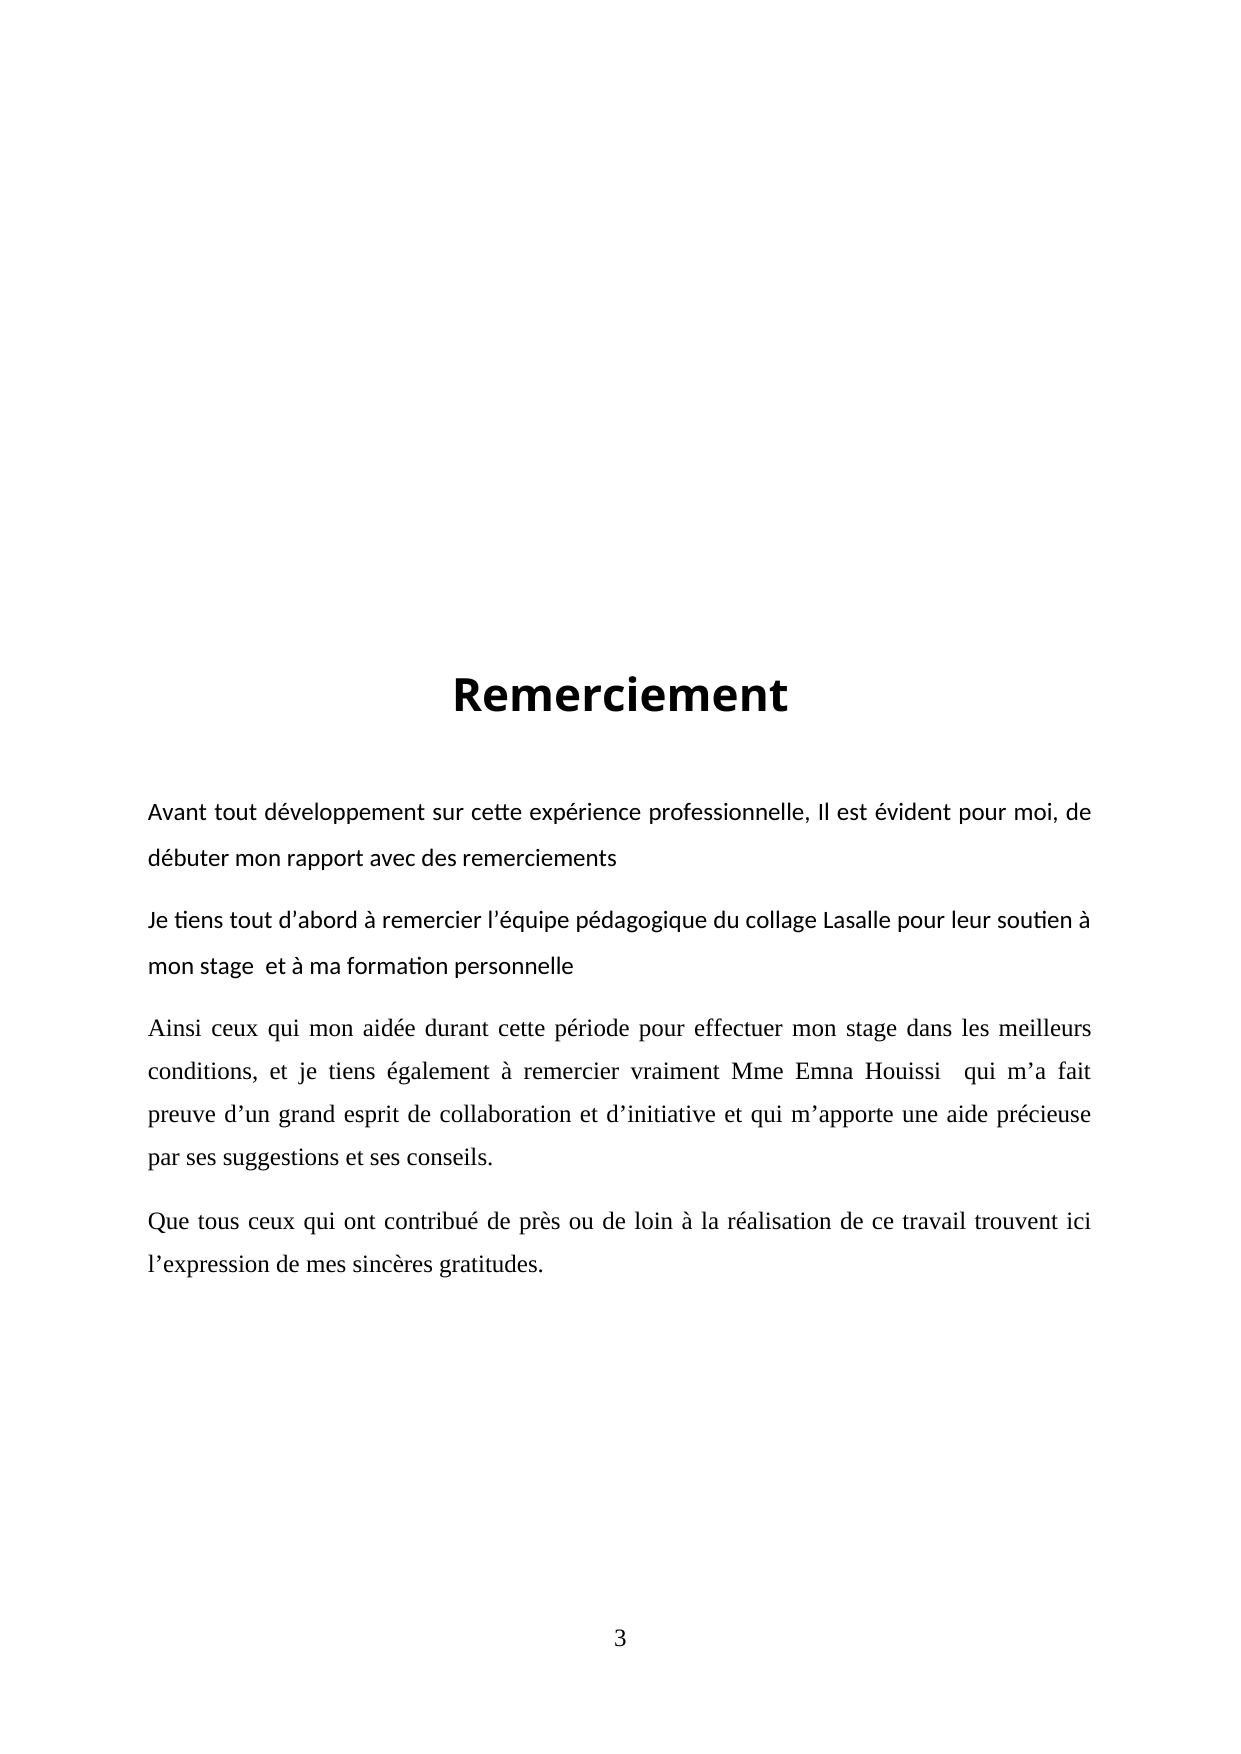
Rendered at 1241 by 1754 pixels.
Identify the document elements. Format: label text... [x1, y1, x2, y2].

text Je tiens tout d’abord à remercier l’équipe pédagogique du collage Lasalle pour leur soutien à mon stage et à ma formation personnelle [148, 904, 1093, 981]
text Ainsi ceux qui mon aidée durant cette période pour effectuer mon stage dans les meilleurs conditions, et je tiens également à remercier vraiment Mme Emna Houissi qui m’a fait preuve d’un grand esprit de collaboration et d’initiative et qui m’apporte une aide précieuse par ses suggestions et ses conseils. [148, 1013, 1093, 1171]
text Avant tout développement sur cette expérience professionnelle, Il est évident pour moi, de débuter mon rapport avec des remerciements [148, 796, 1093, 873]
text Que tous ceux qui ont contribué de près ou de loin à la réalisation de ce travail trouvent ici l’expression de mes sincères gratitudes. [148, 1206, 1093, 1278]
text Remerciement [148, 663, 1093, 725]
